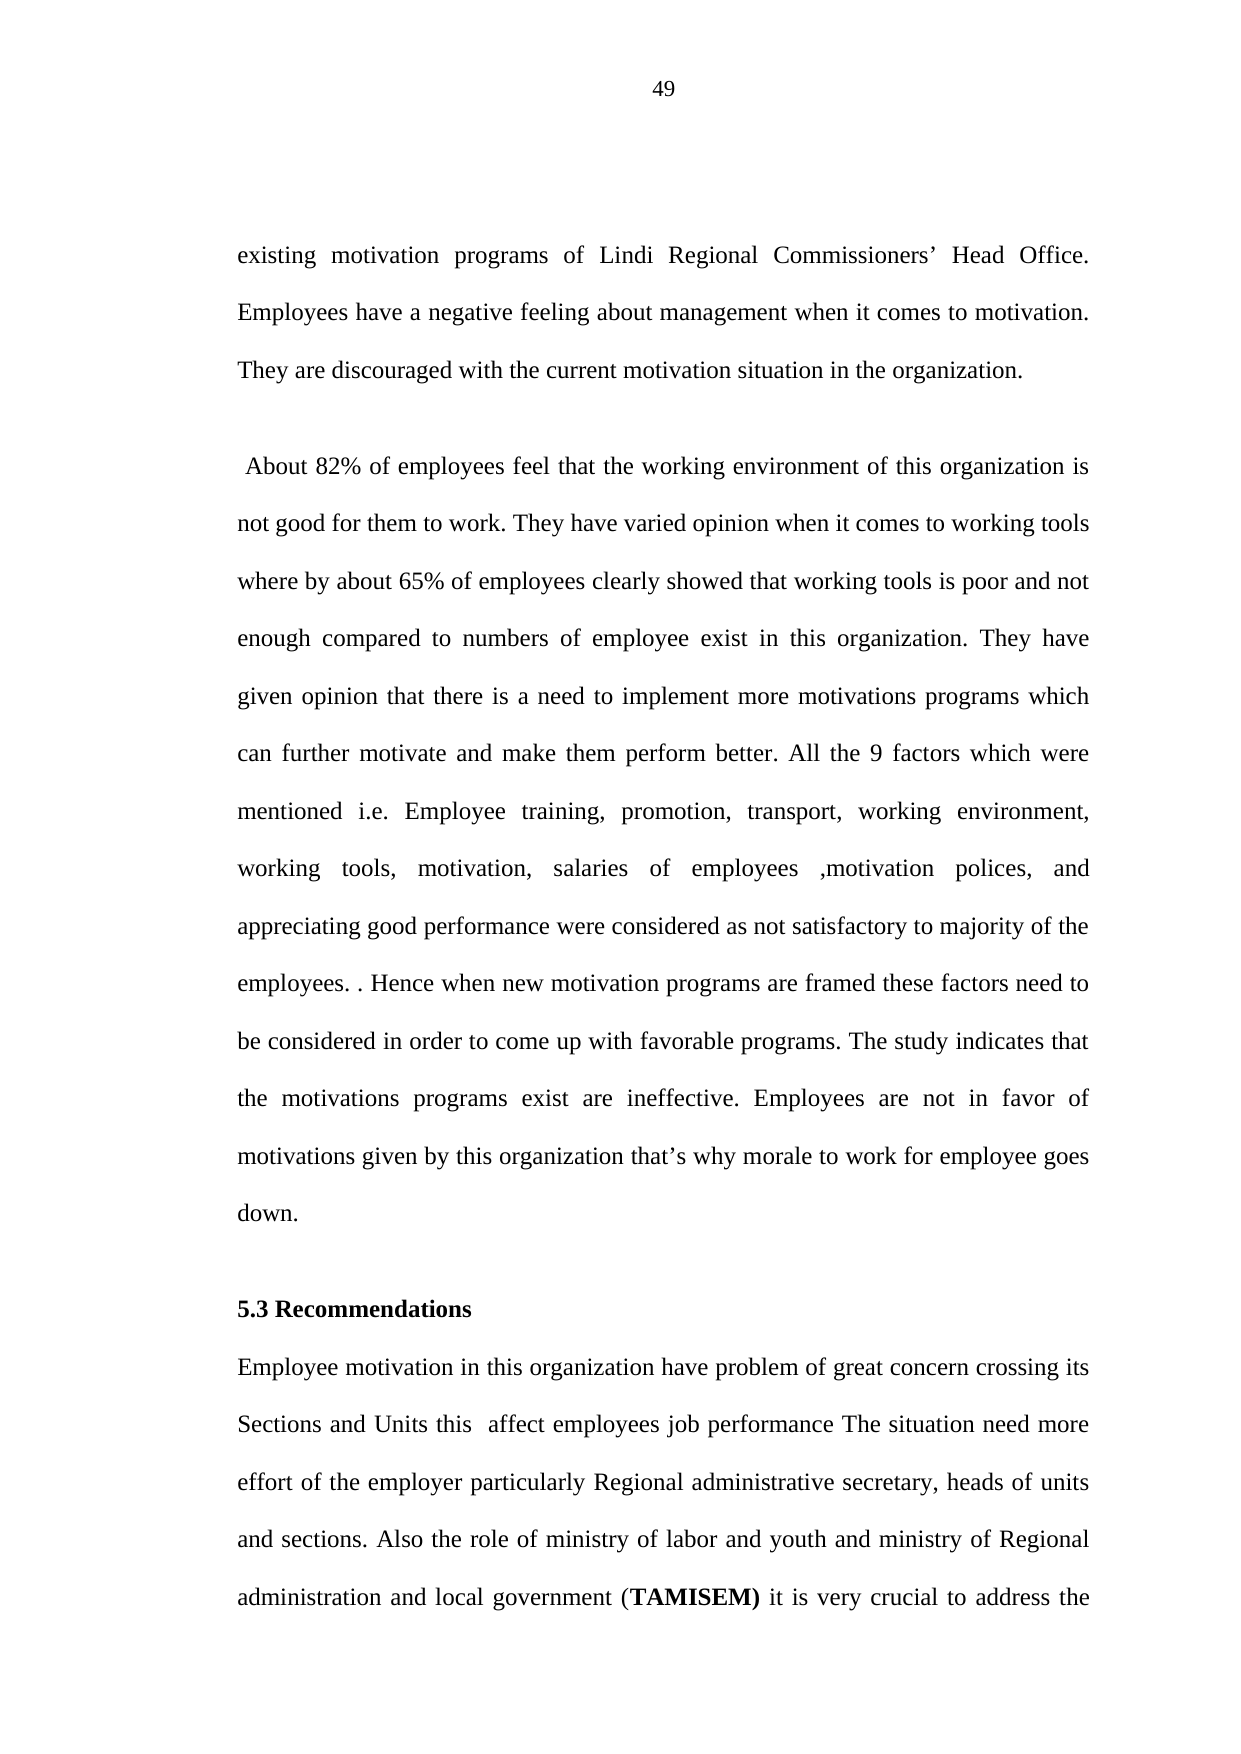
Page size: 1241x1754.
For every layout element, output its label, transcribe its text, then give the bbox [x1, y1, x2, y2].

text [237, 240, 1090, 384]
text 5.3 Recommendations [237, 1294, 1090, 1323]
text About 82% of employees feel that the working environment of this organization is not good for them to work. They have varied opinion when it comes to working tools where by about 65% of employees clearly showed that working tools is poor and not enough compared to numbers of employee exist in this organization. They have given opinion that there is a need to implement more motivations programs which can further motivate and make them perform better. All the 9 factors which were mentioned i.e. Employee training, promotion, transport, working environment, working tools, motivation, salaries of employees ,motivation polices, and appreciating good performance were considered as not satisfactory to majority of the employees. . Hence when new motivation programs are framed these factors need to be considered in order to come up with favorable programs. The study indicates that the motivations programs exist are ineffective. Employees are not in favor of motivations given by this organization that’s why morale to work for employee goes down. [237, 451, 1090, 1227]
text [237, 1352, 1090, 1610]
